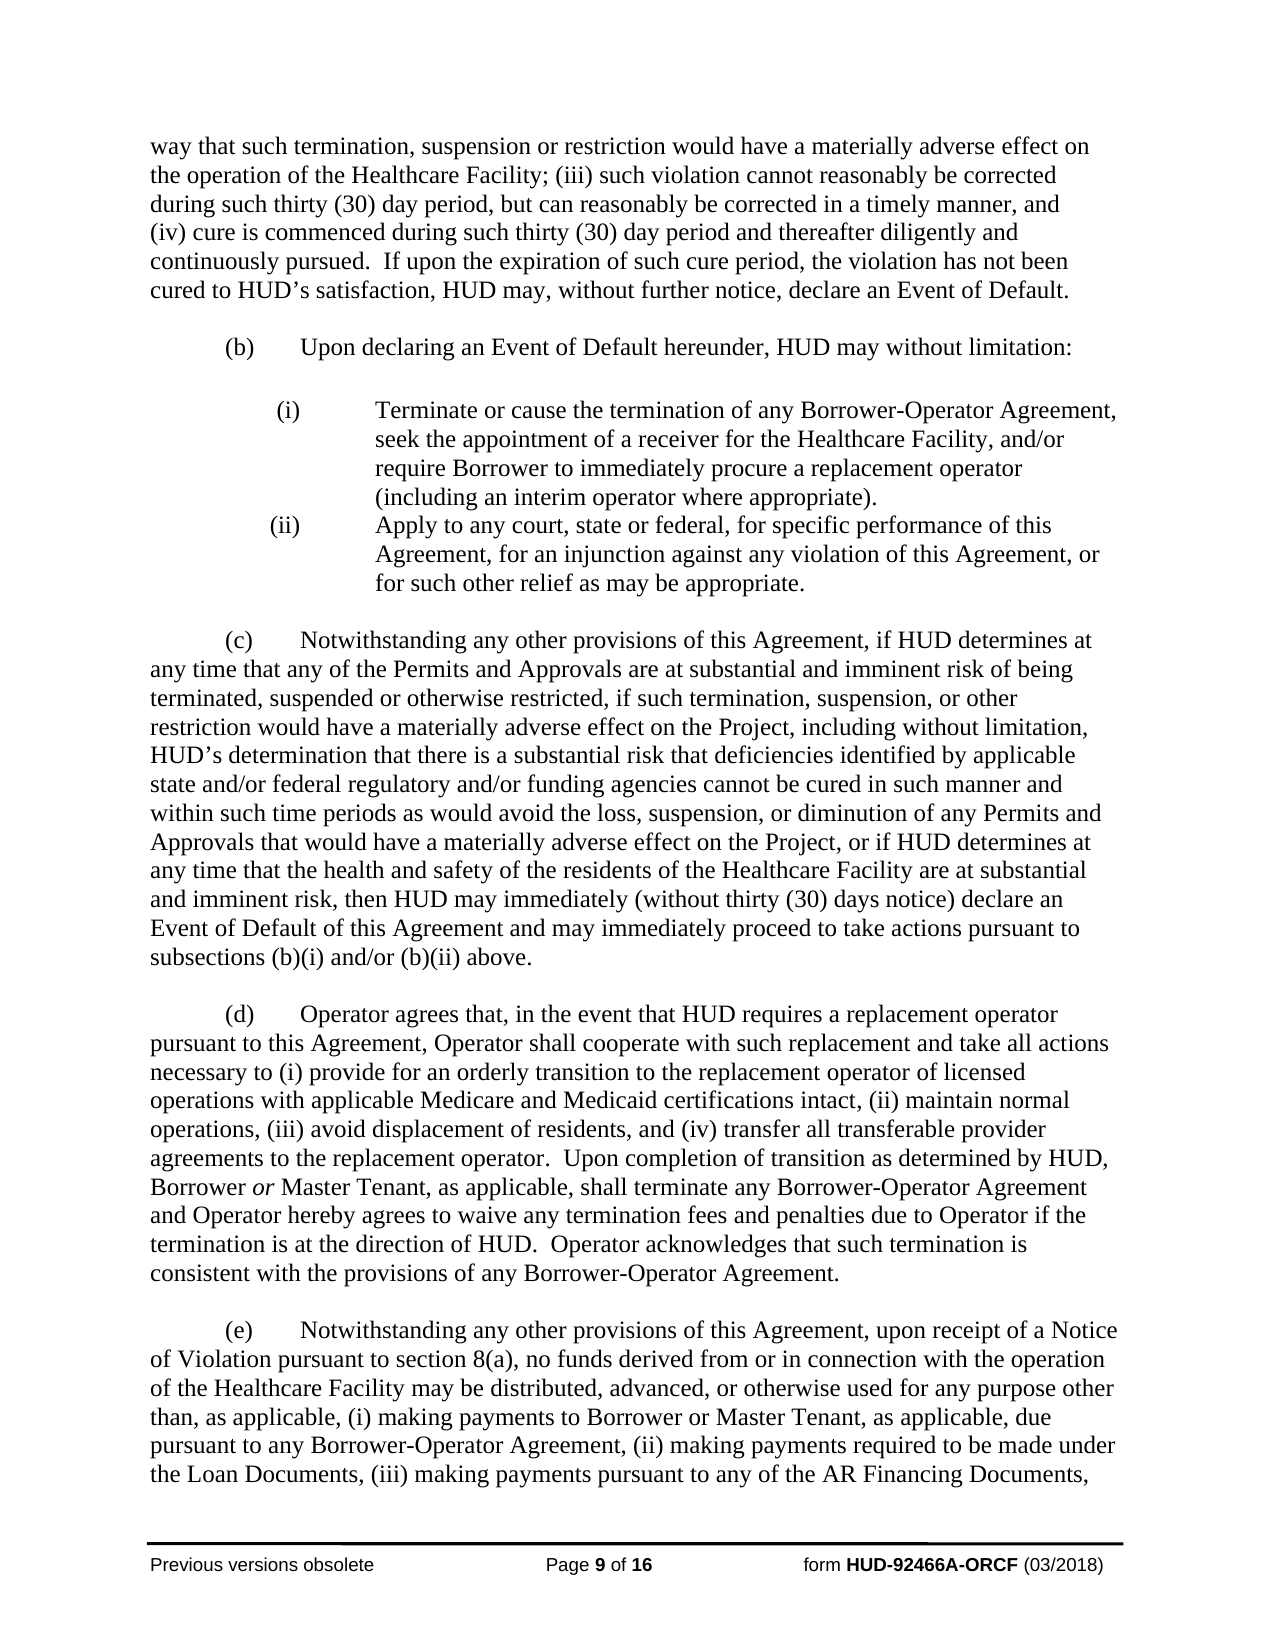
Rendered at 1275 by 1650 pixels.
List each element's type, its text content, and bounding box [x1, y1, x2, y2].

list Terminate or cause the termination of any Borrower-Operator Agreement, seek the appointment of a receiver for the Healthcare Facility, and/or require Borrower to immediately procure a replacement operator (including an interim operator where appropriate). [300, 395, 1125, 510]
list Apply to any court, state or federal, for specific performance of this Agreement, for an injunction against any violation of this Agreement, or for such other relief as may be appropriate. [300, 510, 1125, 597]
list Notwithstanding any other provisions of this Agreement, if HUD determines at any time that any of the Permits and Approvals are at substantial and imminent risk of being terminated, suspended or otherwise restricted, if such termination, suspension, or other restriction would have a materially adverse effect on the Project, including without limitation, HUD’s determination that there is a substantial risk that deficiencies identified by applicable state and/or federal regulatory and/or funding agencies cannot be cured in such manner and within such time periods as would avoid the loss, suspension, or diminution of any Permits and Approvals that would have a materially adverse effect on the Project, or if HUD determines at any time that the health and safety of the residents of the Healthcare Facility are at substantial and imminent risk, then HUD may immediately (without thirty (30) days notice) declare an Event of Default of this Agreement and may immediately proceed to take actions pursuant to subsections (b)(i) and/or (b)(ii) above. [150, 625, 1125, 970]
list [150, 1315, 1125, 1488]
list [150, 131, 1125, 304]
list Operator agrees that, in the event that HUD requires a replacement operator pursuant to this Agreement, Operator shall cooperate with such replacement and take all actions necessary to (i) provide for an orderly transition to the replacement operator of licensed operations with applicable Medicare and Medicaid certifications intact, (ii) maintain normal operations, (iii) avoid displacement of residents, and (iv) transfer all transferable provider agreements to the replacement operator. Upon completion of transition as determined by HUD, Borrower or Master Tenant, as applicable, shall terminate any Borrower-Operator Agreement and Operator hereby agrees to waive any termination fees and penalties due to Operator if the termination is at the direction of HUD. Operator acknowledges that such termination is consistent with the provisions of any Borrower-Operator Agreement. [150, 999, 1125, 1287]
list Upon declaring an Event of Default hereunder, HUD may without limitation: [150, 332, 1125, 361]
